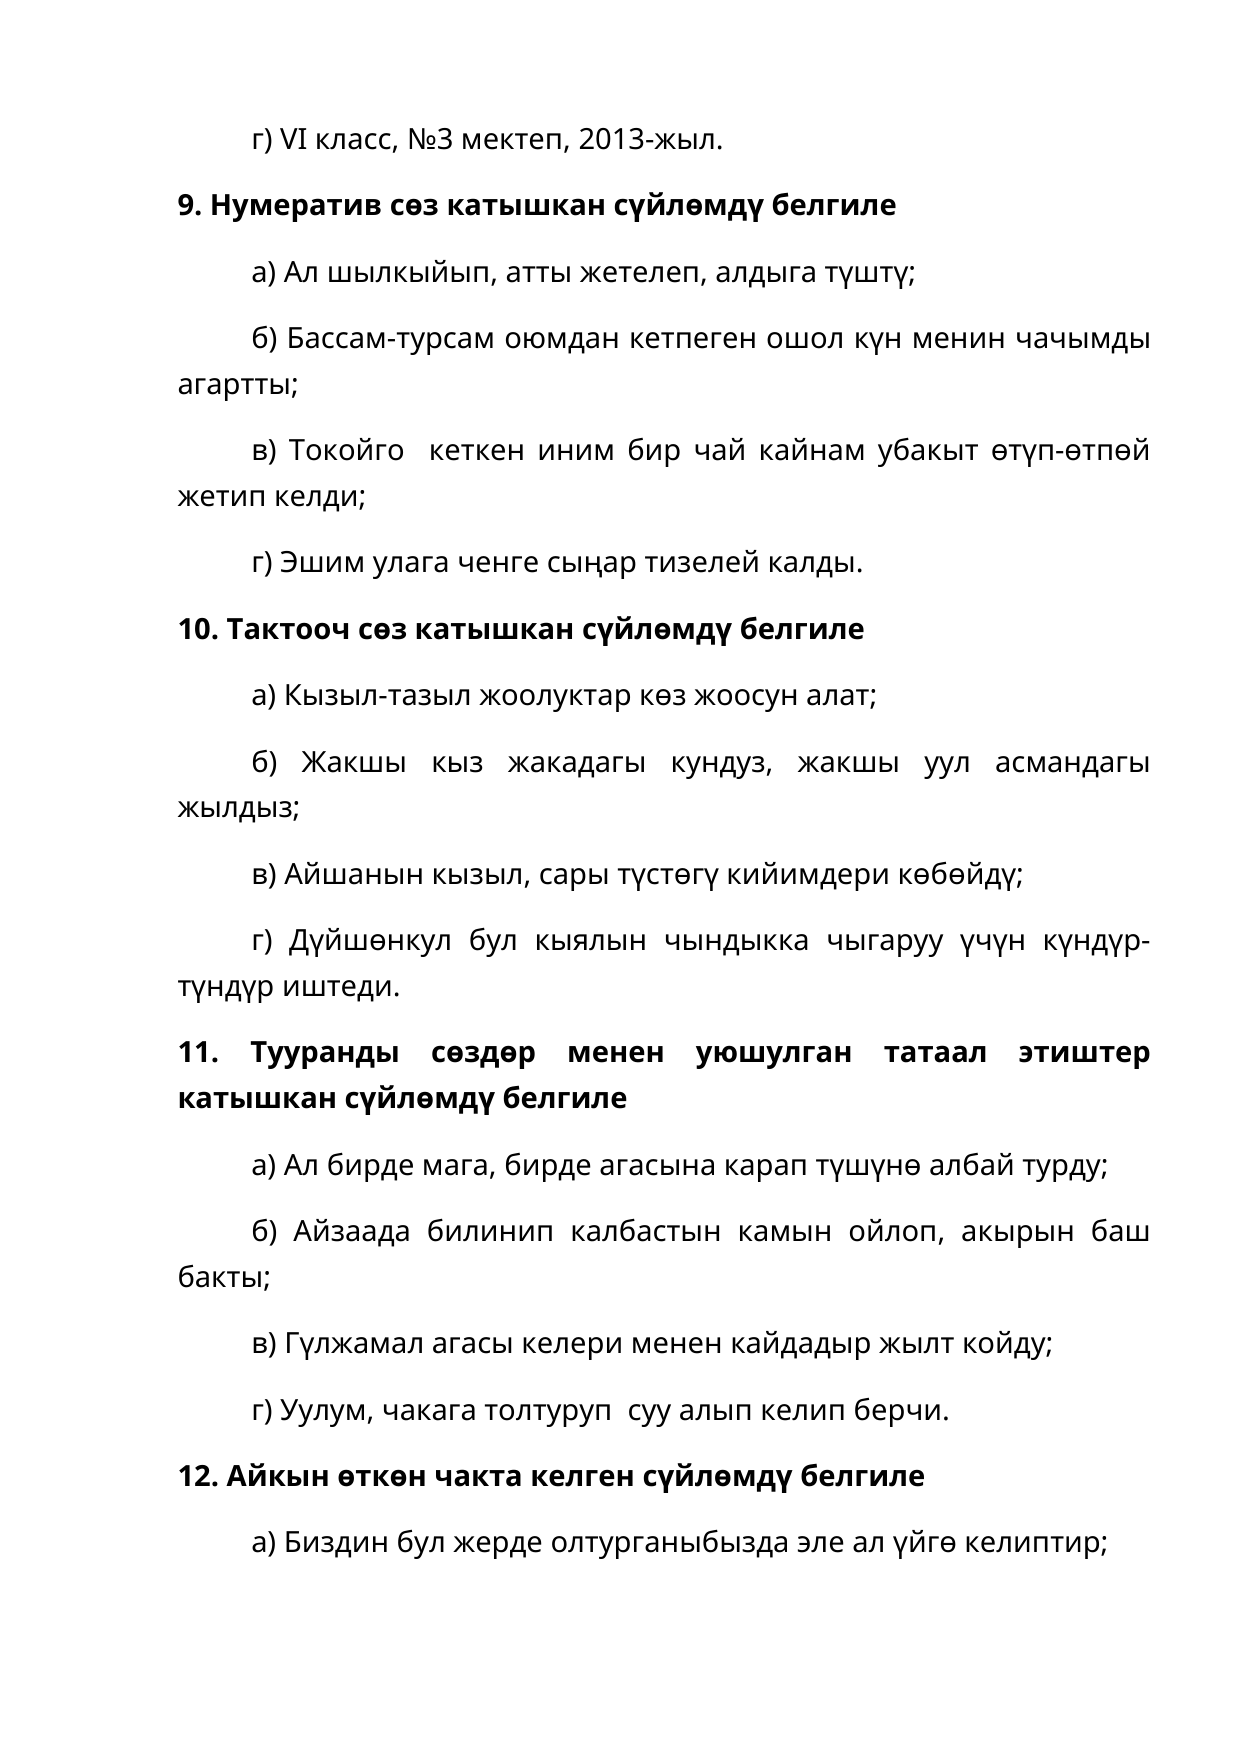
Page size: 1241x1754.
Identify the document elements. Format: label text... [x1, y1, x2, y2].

text г) VI класс, №3 мектеп, 2013-жыл. [177, 118, 1152, 158]
text а) Биздин бул жерде олтурганыбызда эле ал үйгө келиптир; [177, 1522, 1152, 1561]
text б) Бассам-турсам оюмдан кетпеген ошол күн менин чачымды агартты; [177, 317, 1152, 403]
text б) Жакшы кыз жакадагы кундуз, жакшы уул асмандагы жылдыз; [177, 741, 1152, 826]
text в) Гүлжамал агасы келери менен кайдадыр жылт койду; [177, 1322, 1152, 1362]
text а) Ал бирде мага, бирде агасына карап түшүнө албай турду; [177, 1144, 1152, 1183]
text 11. Тууранды сөздөр менен уюшулган татаал этиштер катышкан сүйлөмдү белгиле [177, 1032, 1152, 1117]
text в) Токойго кеткен иним бир чай кайнам убакыт өтүп-өтпөй жетип келди; [177, 429, 1152, 515]
text г) Дүйшөнкул бул кыялын чындыкка чыгаруу үчүн күндүр-түндүр иштеди. [177, 919, 1152, 1005]
text 10. Тактооч сөз катышкан сүйлөмдү белгиле [177, 608, 1152, 648]
text г) Уулум, чакага толтуруп суу алып келип берчи. [177, 1389, 1152, 1428]
text а) Ал шылкыйып, атты жетелеп, алдыга түштү; [177, 251, 1152, 291]
text б) Айзаада билинип калбастын камын ойлоп, акырын баш бакты; [177, 1210, 1152, 1296]
text в) Айшанын кызыл, сары түстөгү кийимдери көбөйдү; [177, 853, 1152, 893]
text 12. Айкын өткөн чакта келген сүйлөмдү белгиле [177, 1455, 1152, 1495]
text 9. Нумератив сөз катышкан сүйлөмдү белгиле [177, 184, 1152, 224]
text г) Эшим улага ченге сыңар тизелей калды. [177, 542, 1152, 581]
text а) Кызыл-тазыл жоолуктар көз жоосун алат; [177, 674, 1152, 714]
